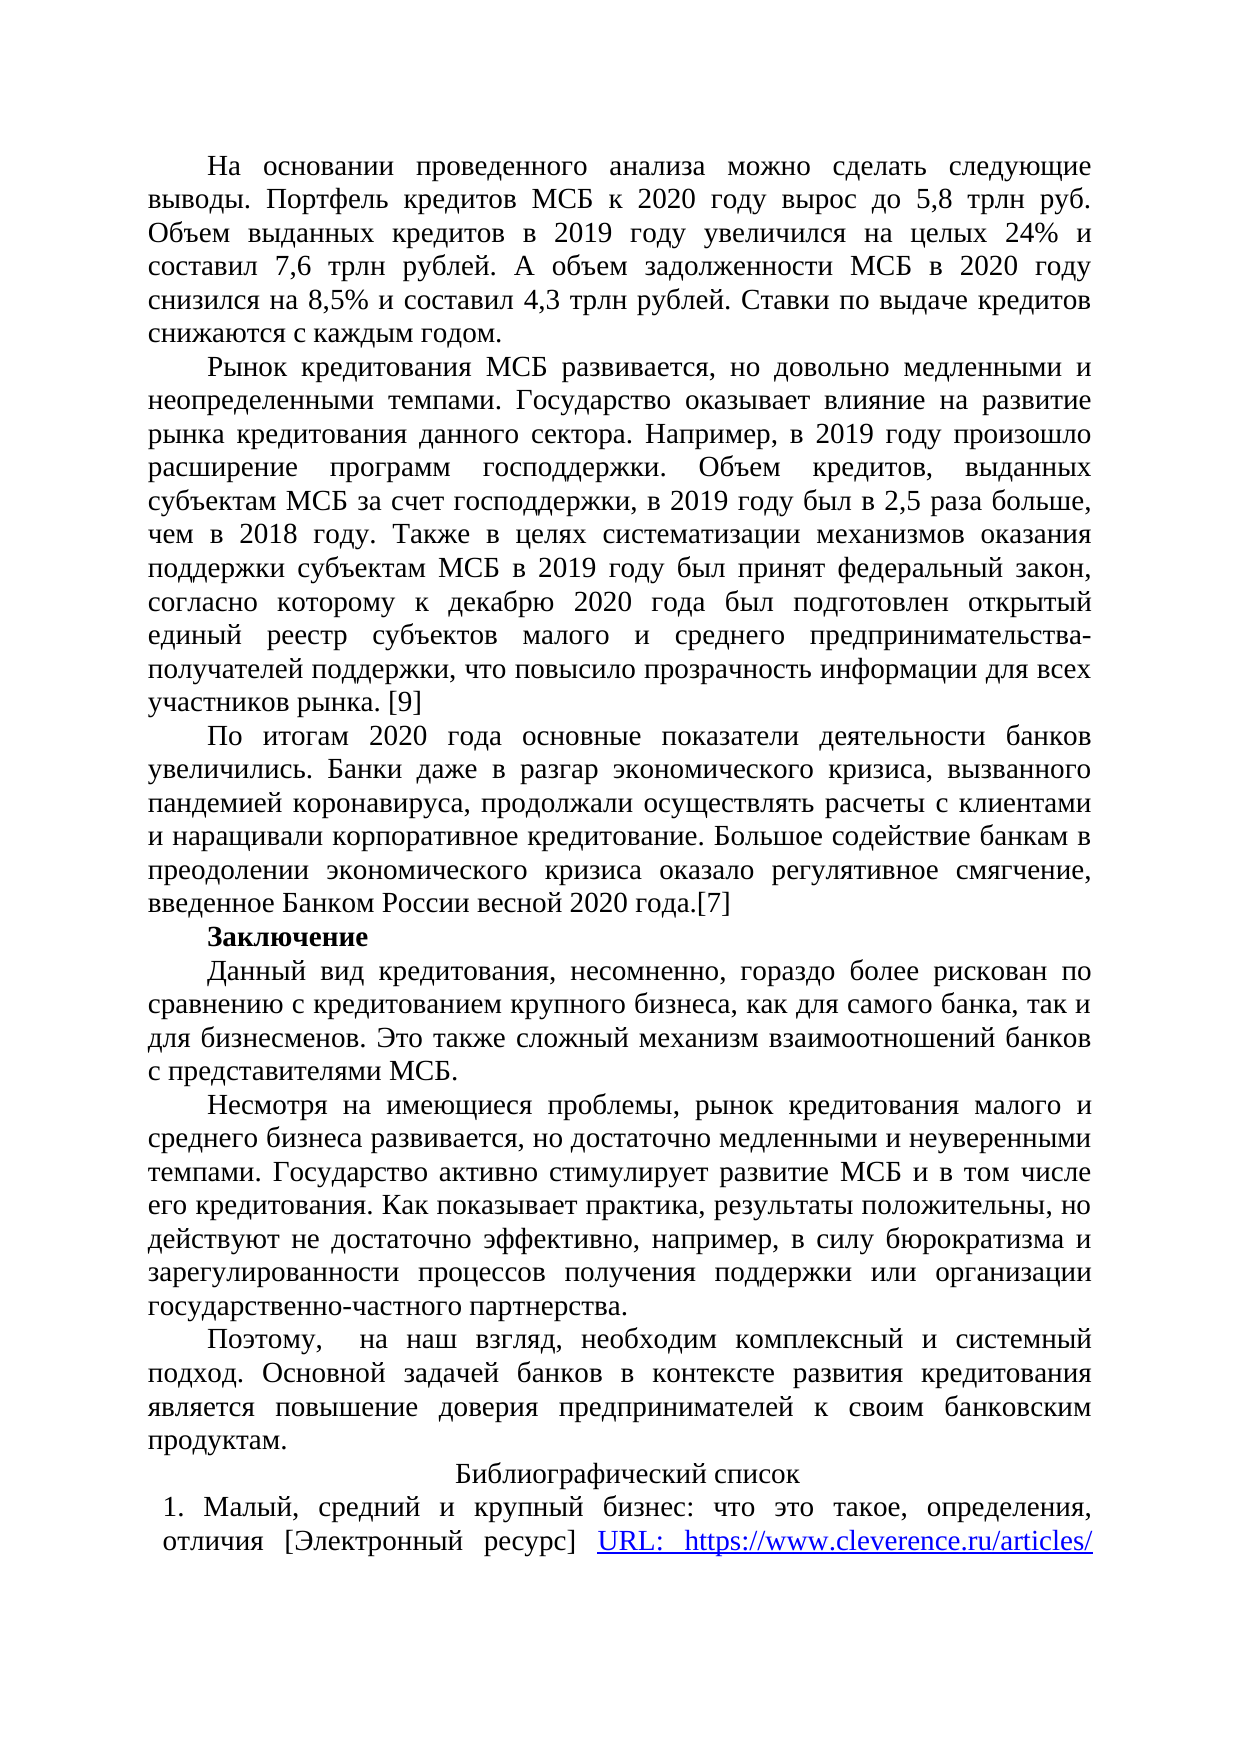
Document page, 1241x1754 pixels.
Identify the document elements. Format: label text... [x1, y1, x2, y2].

list Библиографический список [162, 1456, 1092, 1489]
text Данный вид кредитования, несомненно, гораздо более рискован по сравнению с кредитованием крупного бизнеса, как для самого банка, так и для бизнесменов. Это также сложный механизм взаимоотношений банков с представителями МСБ. [148, 953, 1092, 1087]
text На основании проведенного анализа можно сделать следующие выводы. Портфель кредитов МСБ к 2020 году вырос до 5,8 трлн руб. Объем выданных кредитов в 2019 году увеличился на целых 24% и составил 7,6 трлн рублей. А объем задолженности МСБ в 2020 году снизился на 8,5% и составил 4,3 трлн рублей. Ставки по выдаче кредитов снижаются с каждым годом. [148, 148, 1092, 349]
text Поэтому, на наш взгляд, необходим комплексный и системный подход. Основной задачей банков в контексте развития кредитования является повышение доверия предпринимателей к своим банковским продуктам. [148, 1322, 1092, 1456]
text Заключение [148, 919, 1092, 953]
text Рынок кредитования МСБ развивается, но довольно медленными и неопределенными темпами. Государство оказывает влияние на развитие рынка кредитования данного сектора. Например, в 2019 году произошло расширение программ господдержки. Объем кредитов, выданных субъектам МСБ за счет господдержки, в 2019 году был в 2,5 раза больше, чем в 2018 году. Также в целях систематизации механизмов оказания поддержки субъектам МСБ в 2019 году был принят федеральный закон, согласно которому к декабрю 2020 года был подготовлен открытый единый реестр субъектов малого и среднего предпринимательства-получателей поддержки, что повысило прозрачность информации для всех участников рынка. [9] [148, 349, 1092, 718]
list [162, 1489, 1092, 1556]
text По итогам 2020 года основные показатели деятельности банков увеличились. Банки даже в разгар экономического кризиса, вызванного пандемией коронавируса, продолжали осуществлять расчеты с клиентами и наращивали корпоративное кредитование. Большое содействие банкам в преодолении экономического кризиса оказало регулятивное смягчение, введенное Банком России весной 2020 года.[7] [148, 718, 1092, 919]
text Несмотря на имеющиеся проблемы, рынок кредитования малого и среднего бизнеса развивается, но достаточно медленными и неуверенными темпами. Государство активно стимулирует развитие МСБ и в том числе его кредитования. Как показывает практика, результаты положительны, но действуют не достаточно эффективно, например, в силу бюрократизма и зарегулированности процессов получения поддержки или организации государственно-частного партнерства. [148, 1087, 1092, 1322]
